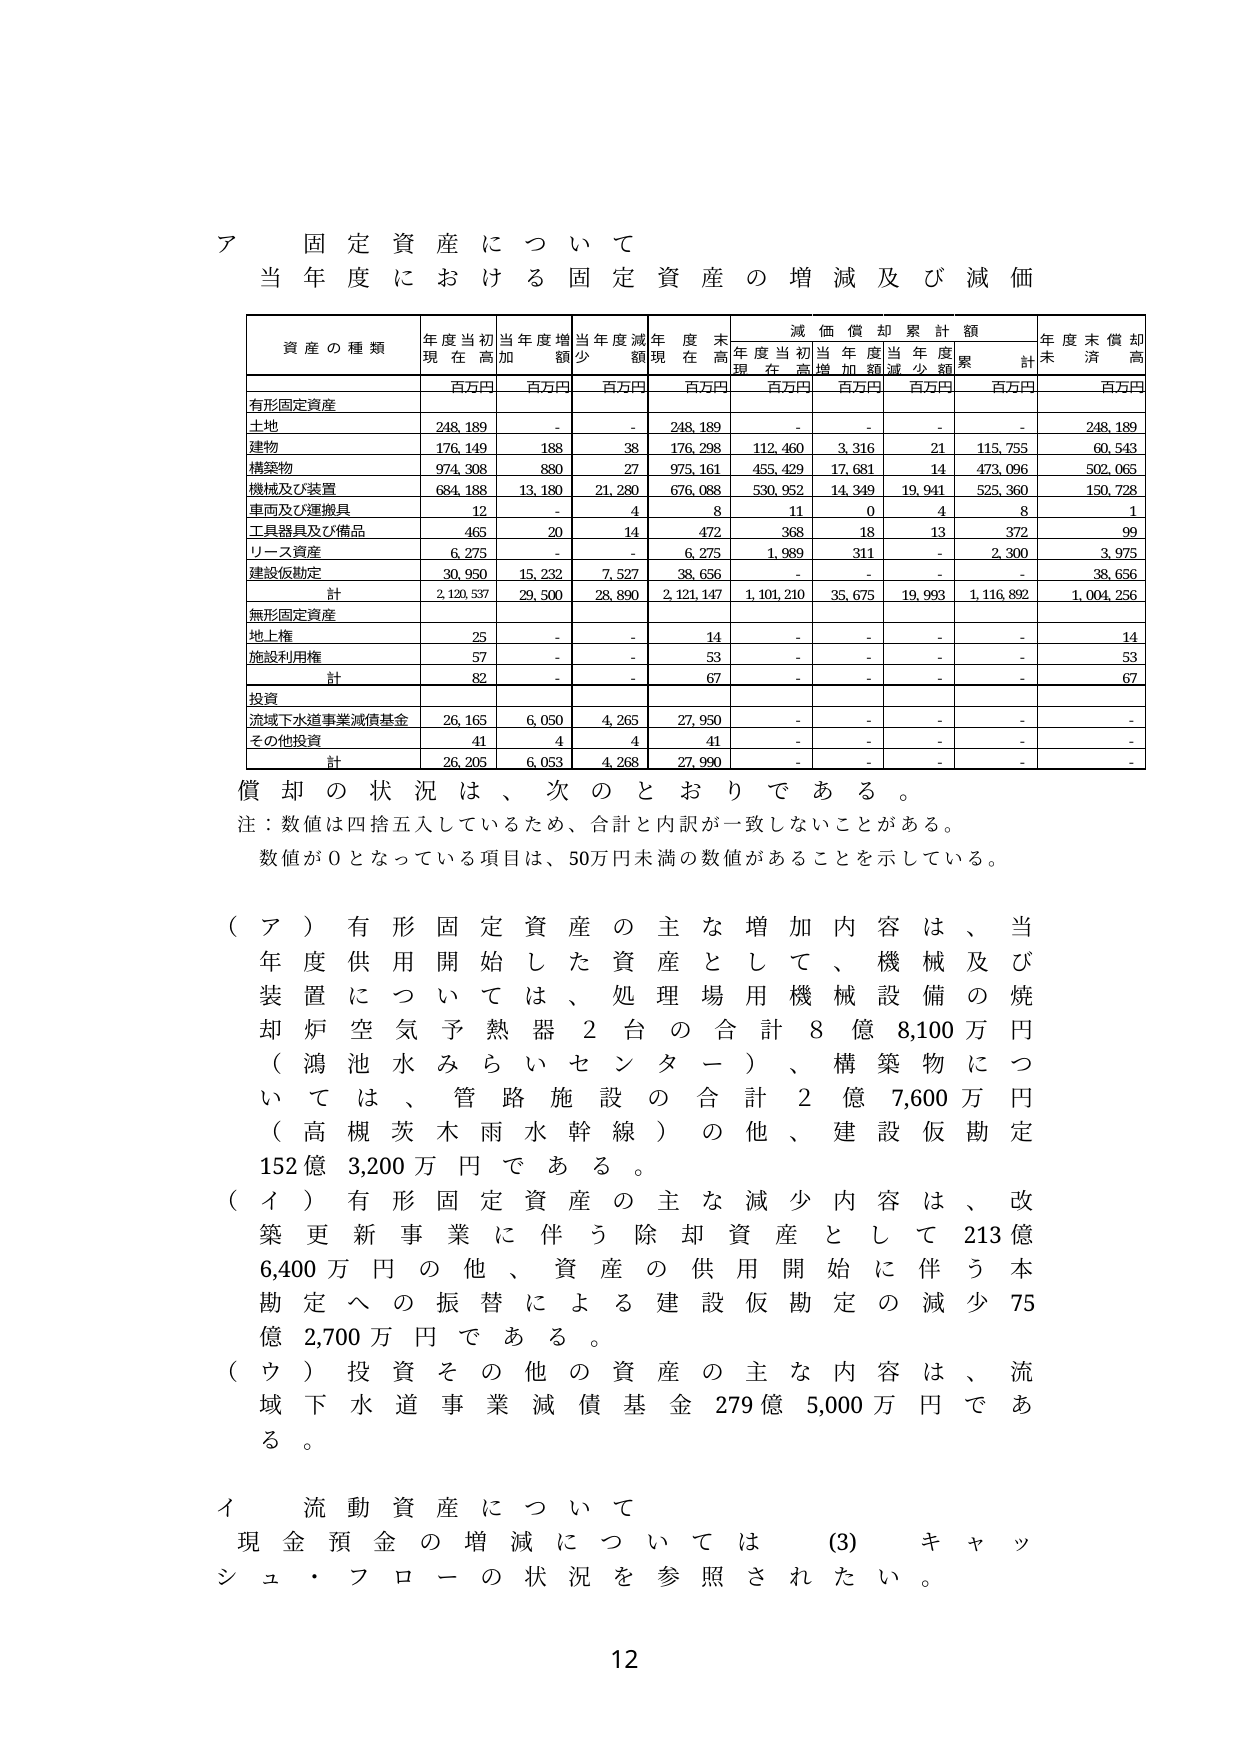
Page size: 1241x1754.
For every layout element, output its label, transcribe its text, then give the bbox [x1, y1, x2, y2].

text （ア）有形固定資産の主な増加内容は、当年度供用開始した資産として、機械及び装置については、処理場用機械設備の焼却炉空気予熱器２台の合計８億8,100万円（鴻池水みらいセンター）、構築物については、管路施設の合計２億7,600万円（高槻茨木雨水幹線）の他、建設仮勘定152億3,200万円である。 [193, 909, 1054, 1182]
text 数値が０となっている項目は、50万円未満の数値があることを示している。 [215, 840, 1054, 874]
text 注：数値は四捨五入しているため、合計と内訳が一致しないことがある。 [215, 806, 1054, 840]
text 現金預金の増減については (3) キャッシュ・フローの状況を参照されたい。 [193, 1524, 1054, 1592]
text 当年度における固定資産の増減及び減価償却の状況は、次のとおりである。 [215, 259, 1054, 806]
text （イ）有形固定資産の主な減少内容は、改築更新事業に伴う除却資産として213億6,400万円の他、資産の供用開始に伴う本勘定への振替による建設仮勘定の減少75億2,700万円である。 [193, 1182, 1054, 1353]
text （ウ）投資その他の資産の主な内容は、流域下水道事業減債基金279億5,000万円である。 [193, 1353, 1054, 1455]
text ア 固定資産について [193, 225, 1054, 259]
text イ 流動資産について [193, 1489, 1054, 1524]
